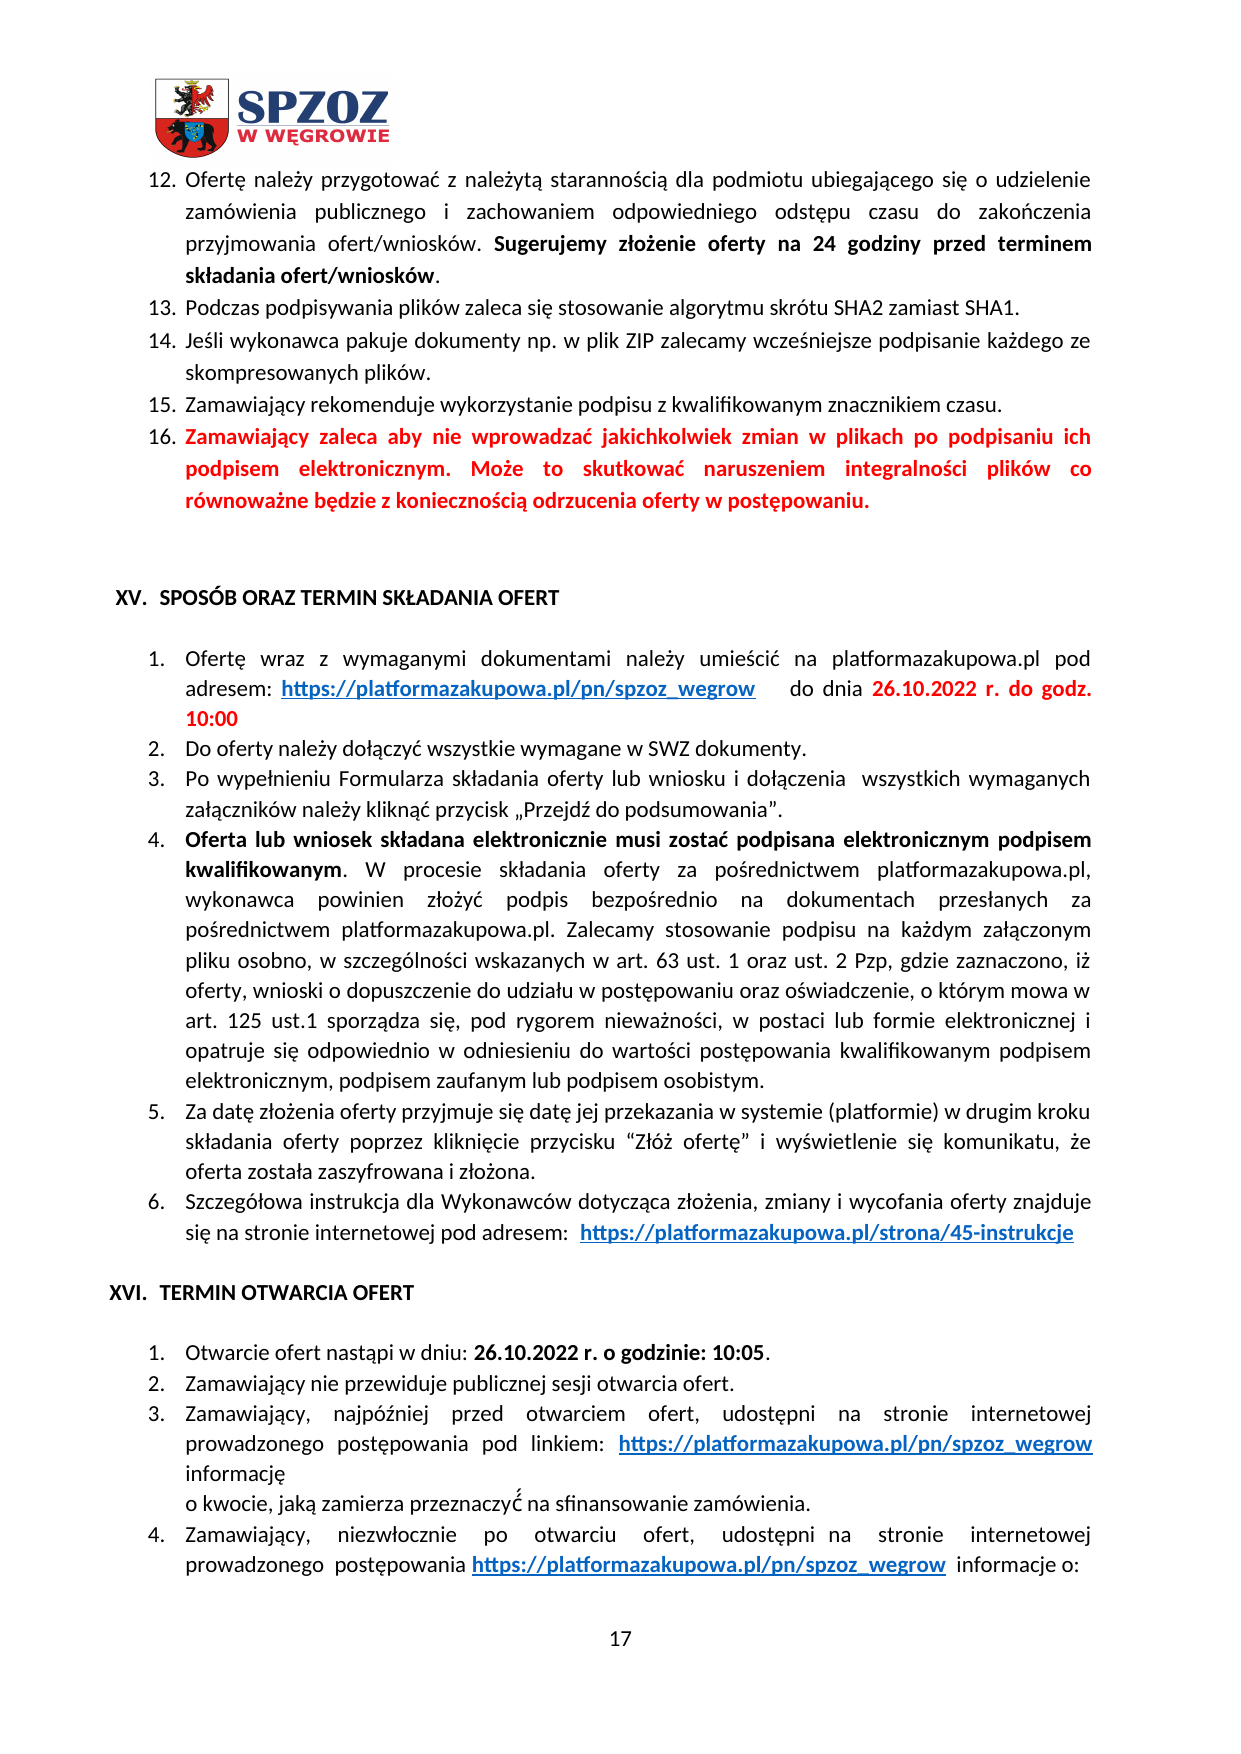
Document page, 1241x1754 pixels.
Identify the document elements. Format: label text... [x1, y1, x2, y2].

list TERMIN OTWARCIA OFERT [148, 1278, 1093, 1306]
list Zamawiający, najpóźniej przed otwarciem ofert, udostępni na stronie internetowej prowadzonego postępowania pod linkiem: https://platformazakupowa.pl/pn/spzoz_wegrow informację o kwocie, jaką zamierza przeznaczyć́ na sfinansowanie zamówienia. [148, 1399, 1093, 1517]
list Zamawiający rekomenduje wykorzystanie podpisu z kwalifikowanym znacznikiem czasu. [148, 390, 1093, 418]
list Po wypełnieniu Formularza składania oferty lub wniosku i dołączenia wszystkich wymaganych załączników należy kliknąć przycisk „Przejdź do podsumowania”. [148, 764, 1093, 823]
list Do oferty należy dołączyć wszystkie wymagane w SWZ dokumenty. [148, 734, 1093, 762]
list Zamawiający, niezwłocznie po otwarciu ofert, udostępni na stronie internetowej prowadzonego postępowania https://platformazakupowa.pl/pn/spzoz_wegrow informacje o: [148, 1520, 1093, 1578]
list Otwarcie ofert nastąpi w dniu: 26.10.2022 r. o godzinie: 10:05. [148, 1338, 1093, 1366]
list Ofertę wraz z wymaganymi dokumentami należy umieścić na platformazakupowa.pl pod adresem: https://platformazakupowa.pl/pn/spzoz_wegrow do dnia 26.10.2022 r. do godz. 10:00 [148, 644, 1093, 732]
list SPOSÓB ORAZ TERMIN SKŁADANIA OFERT [148, 583, 1093, 611]
list Zamawiający nie przewiduje publicznej sesji otwarcia ofert. [148, 1369, 1093, 1397]
picture [147, 73, 400, 165]
list Zamawiający zaleca aby nie wprowadzać jakichkolwiek zmian w plikach po podpisaniu ich podpisem elektronicznym. Może to skutkować naruszeniem integralności plików co równoważne będzie z koniecznością odrzucenia oferty w postępowaniu. [148, 422, 1093, 515]
list Podczas podpisywania plików zaleca się stosowanie algorytmu skrótu SHA2 zamiast SHA1. [148, 293, 1093, 322]
list Jeśli wykonawca pakuje dokumenty np. w plik ZIP zalecamy wcześniejsze podpisanie każdego ze skompresowanych plików. [148, 326, 1093, 386]
list Ofertę należy przygotować z należytą starannością dla podmiotu ubiegającego się o udzielenie zamówienia publicznego i zachowaniem odpowiedniego odstępu czasu do zakończenia przyjmowania ofert/wniosków. Sugerujemy złożenie oferty na 24 godziny przed terminem składania ofert/wniosków. [148, 165, 1093, 289]
list Szczegółowa instrukcja dla Wykonawców dotycząca złożenia, zmiany i wycofania oferty znajduje się na stronie internetowej pod adresem: https://platformazakupowa.pl/strona/45-instrukcje [148, 1187, 1093, 1246]
list Oferta lub wniosek składana elektronicznie musi zostać podpisana elektronicznym podpisem kwalifikowanym. W procesie składania oferty za pośrednictwem platformazakupowa.pl, wykonawca powinien złożyć podpis bezpośrednio na dokumentach przesłanych za pośrednictwem platformazakupowa.pl. Zalecamy stosowanie podpisu na każdym załączonym pliku osobno, w szczególności wskazanych w art. 63 ust. 1 oraz ust. 2 Pzp, gdzie zaznaczono, iż oferty, wnioski o dopuszczenie do udziału w postępowaniu oraz oświadczenie, o którym mowa w art. 125 ust.1 sporządza się, pod rygorem nieważności, w postaci lub formie elektronicznej i opatruje się odpowiednio w odniesieniu do wartości postępowania kwalifikowanym podpisem elektronicznym, podpisem zaufanym lub podpisem osobistym. [148, 825, 1093, 1094]
list Za datę złożenia oferty przyjmuje się datę jej przekazania w systemie (platformie) w drugim kroku składania oferty poprzez kliknięcie przycisku “Złóż ofertę” i wyświetlenie się komunikatu, że oferta została zaszyfrowana i złożona. [148, 1097, 1093, 1185]
